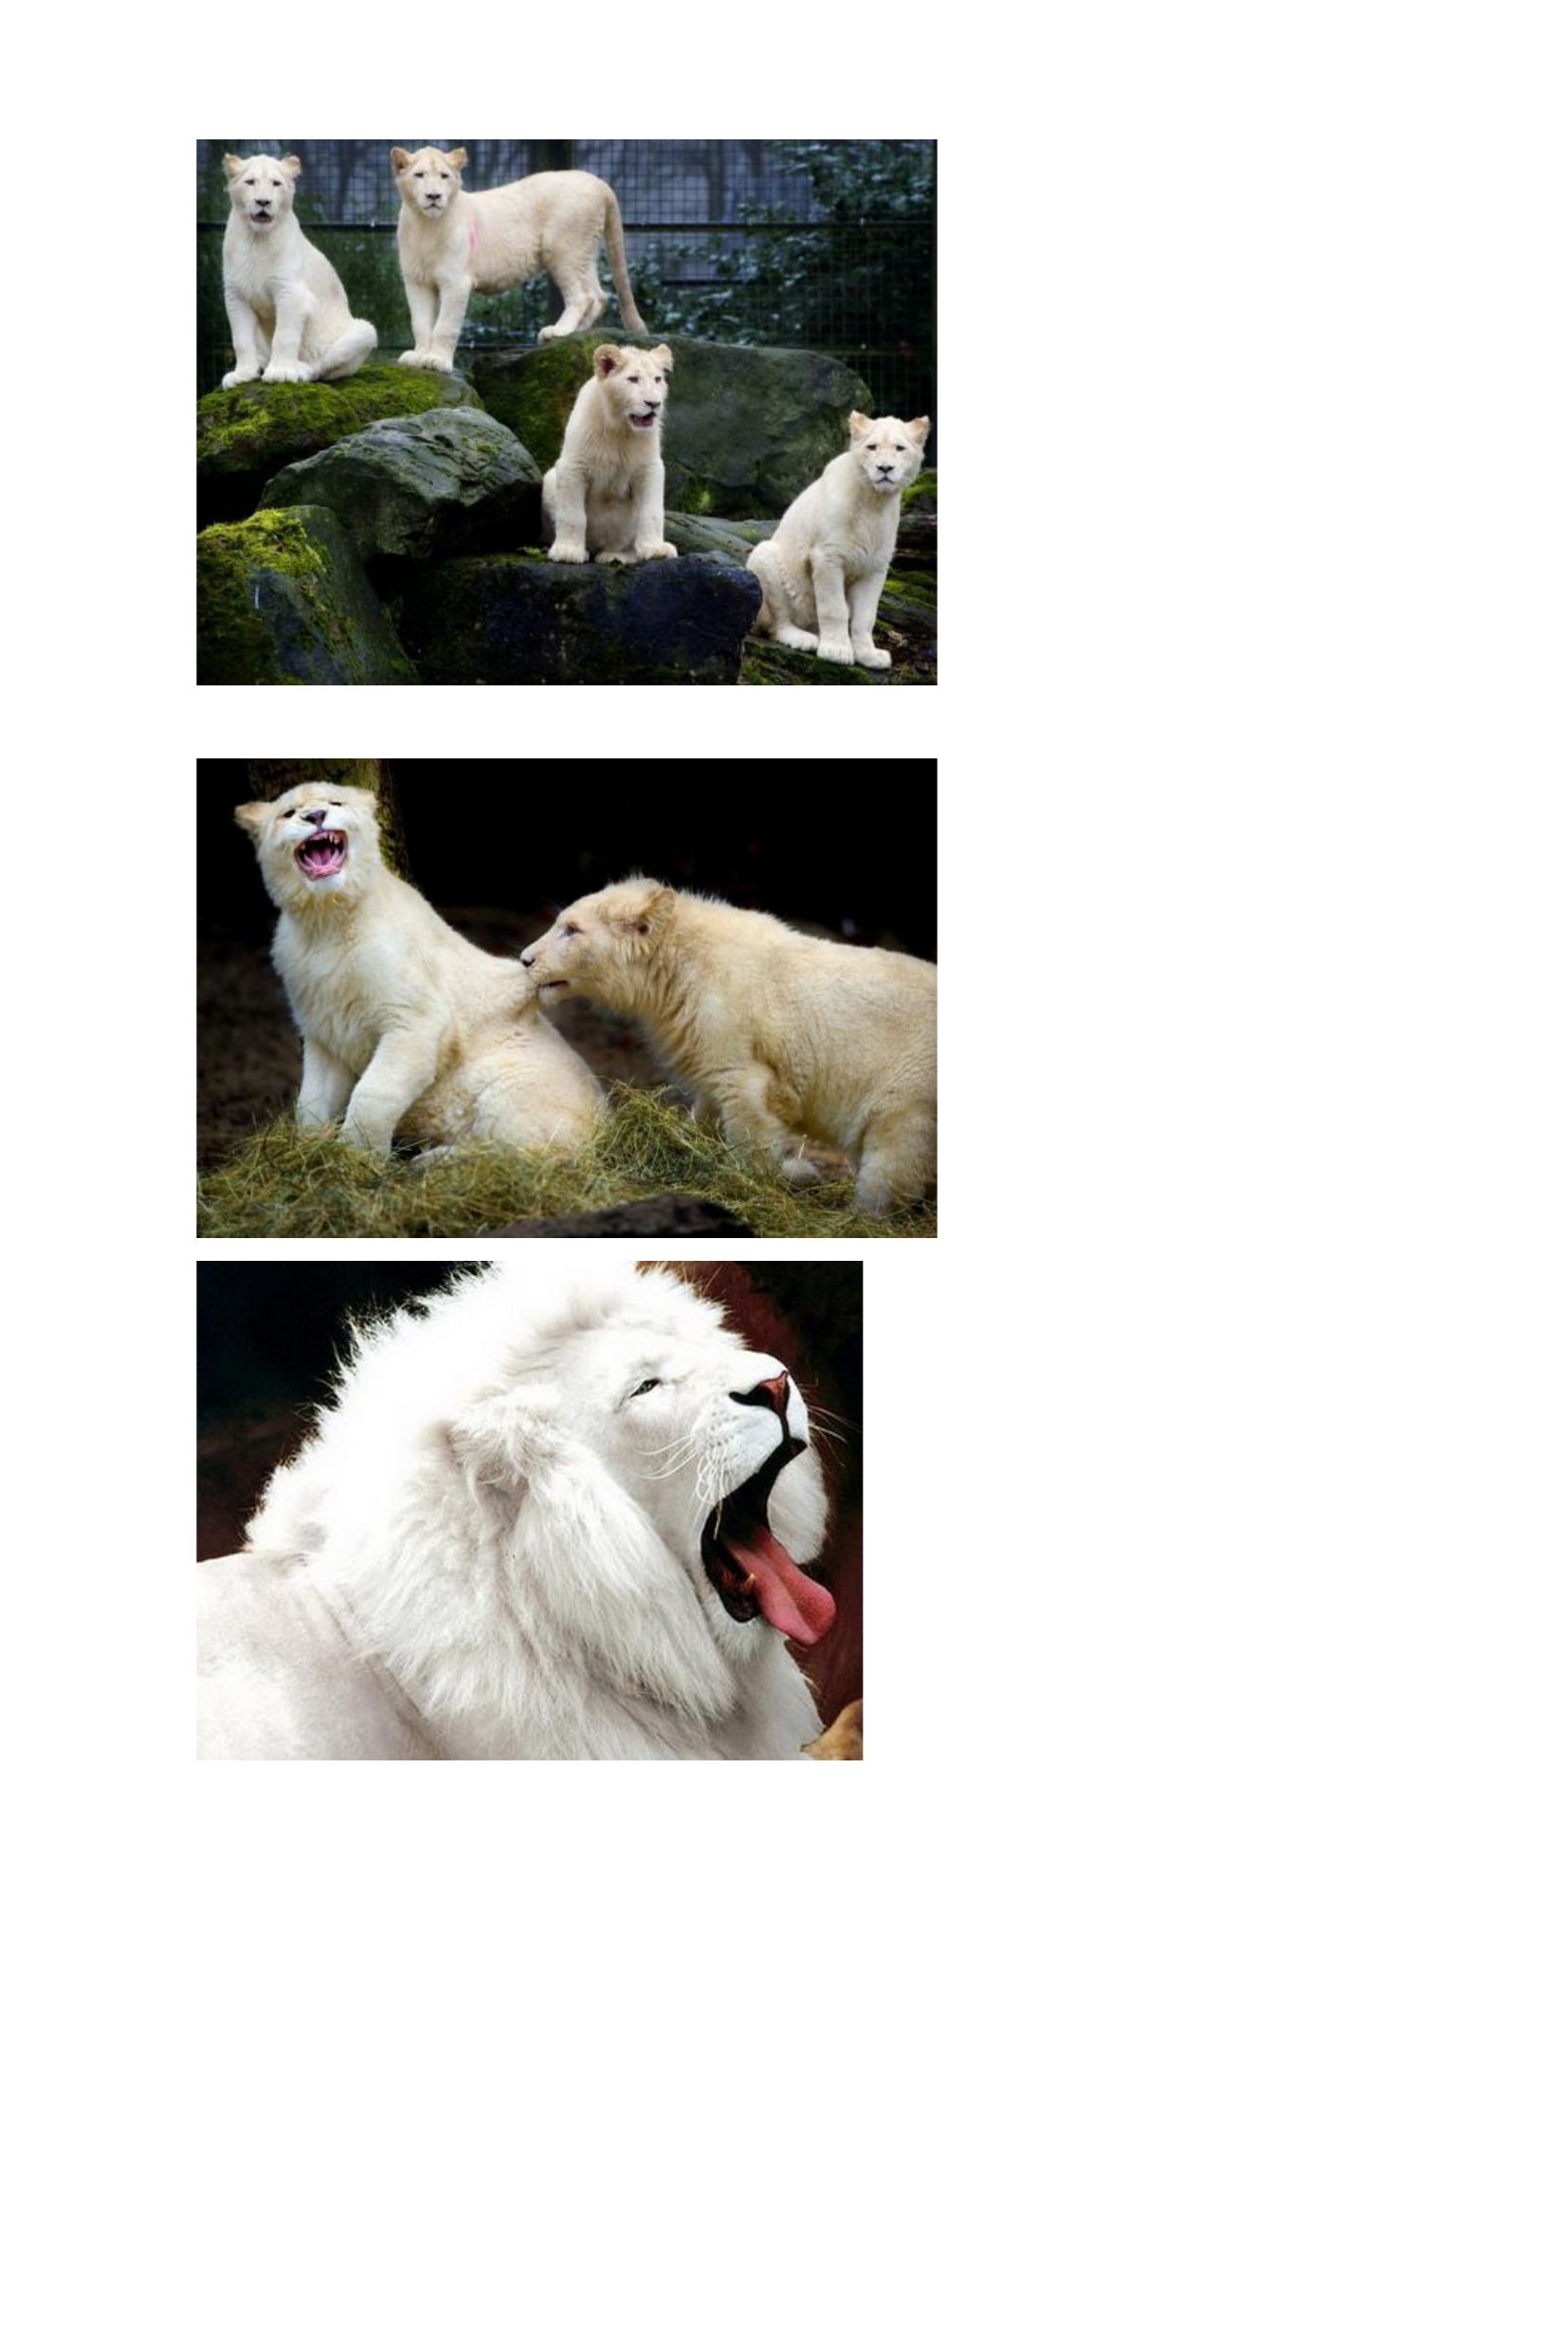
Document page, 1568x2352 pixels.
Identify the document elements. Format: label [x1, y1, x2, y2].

picture [196, 139, 938, 685]
picture [196, 1261, 864, 1760]
picture [196, 758, 938, 1238]
